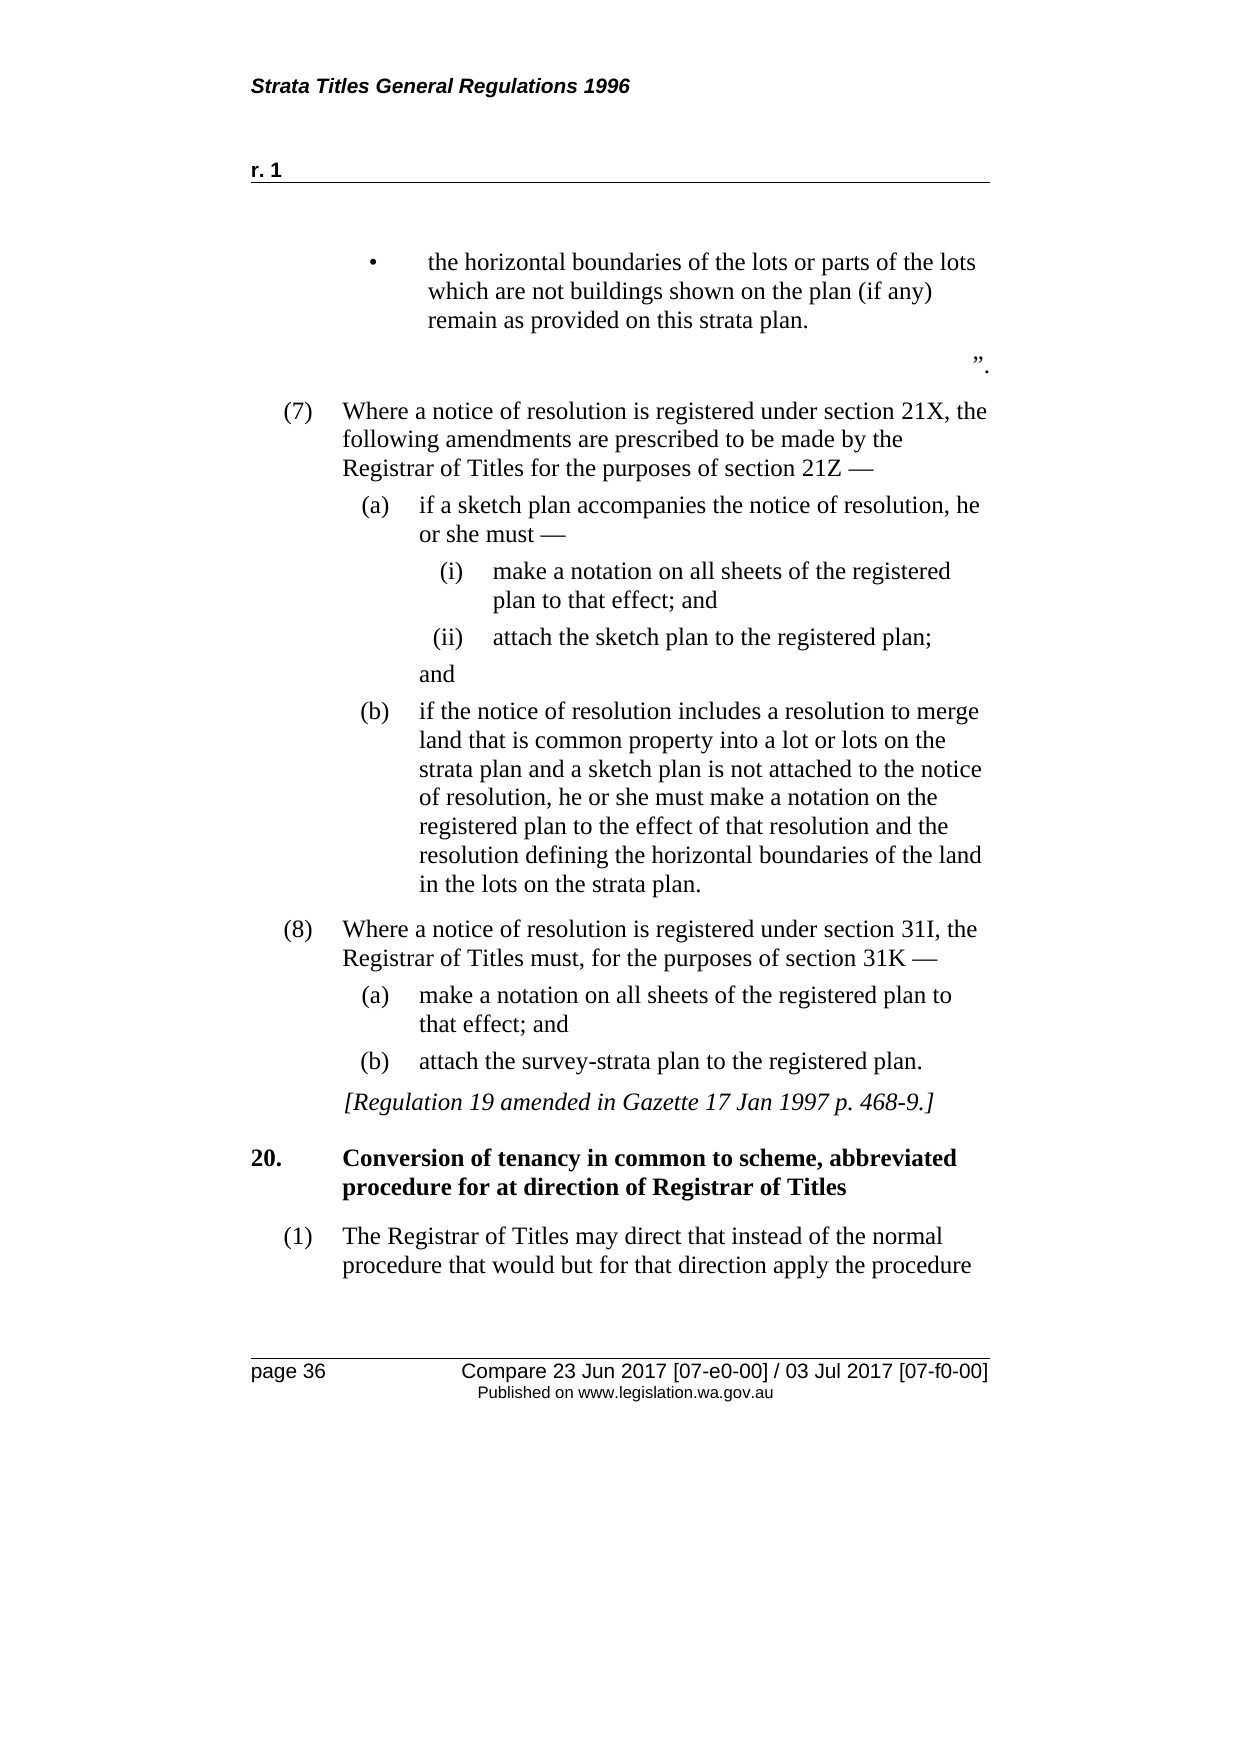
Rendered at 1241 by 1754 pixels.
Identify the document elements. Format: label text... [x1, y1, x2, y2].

text and [251, 659, 990, 688]
text (8) Where a notice of resolution is registered under section 31I, the Registrar of Titles must, for the purposes of section 31K — [251, 914, 990, 972]
text [Regulation 19 amended in Gazette 17 Jan 1997 p. 468-9.] [251, 1087, 990, 1116]
text • the horizontal boundaries of the lots or parts of the lots which are not buildings shown on the plan (if any) remain as provided on this strata plan. [369, 247, 990, 334]
text (a) make a notation on all sheets of the registered plan to that effect; and [251, 980, 990, 1037]
text ”. [251, 350, 990, 379]
text (b) attach the survey-strata plan to the registered plan. [251, 1046, 990, 1074]
text (i) make a notation on all sheets of the registered plan to that effect; and [251, 556, 990, 614]
text (7) Where a notice of resolution is registered under section 21X, the following amendments are prescribed to be made by the Registrar of Titles for the purposes of section 21Z — [251, 396, 990, 482]
text (a) if a sketch plan accompanies the notice of resolution, he or she must — [251, 490, 990, 548]
subtitle 20. Conversion of tenancy in common to scheme, abbreviated procedure for at direction of Registrar of Titles [251, 1143, 990, 1200]
text (ii) attach the sketch plan to the registered plan; [251, 622, 990, 651]
text (b) if the notice of resolution includes a resolution to merge land that is common property into a lot or lots on the strata plan and a sketch plan is not attached to the notice of resolution, he or she must make a notation on the registered plan to the effect of that resolution and the resolution defining the horizontal boundaries of the land in the lots on the strata plan. [251, 696, 990, 897]
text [251, 1221, 990, 1279]
